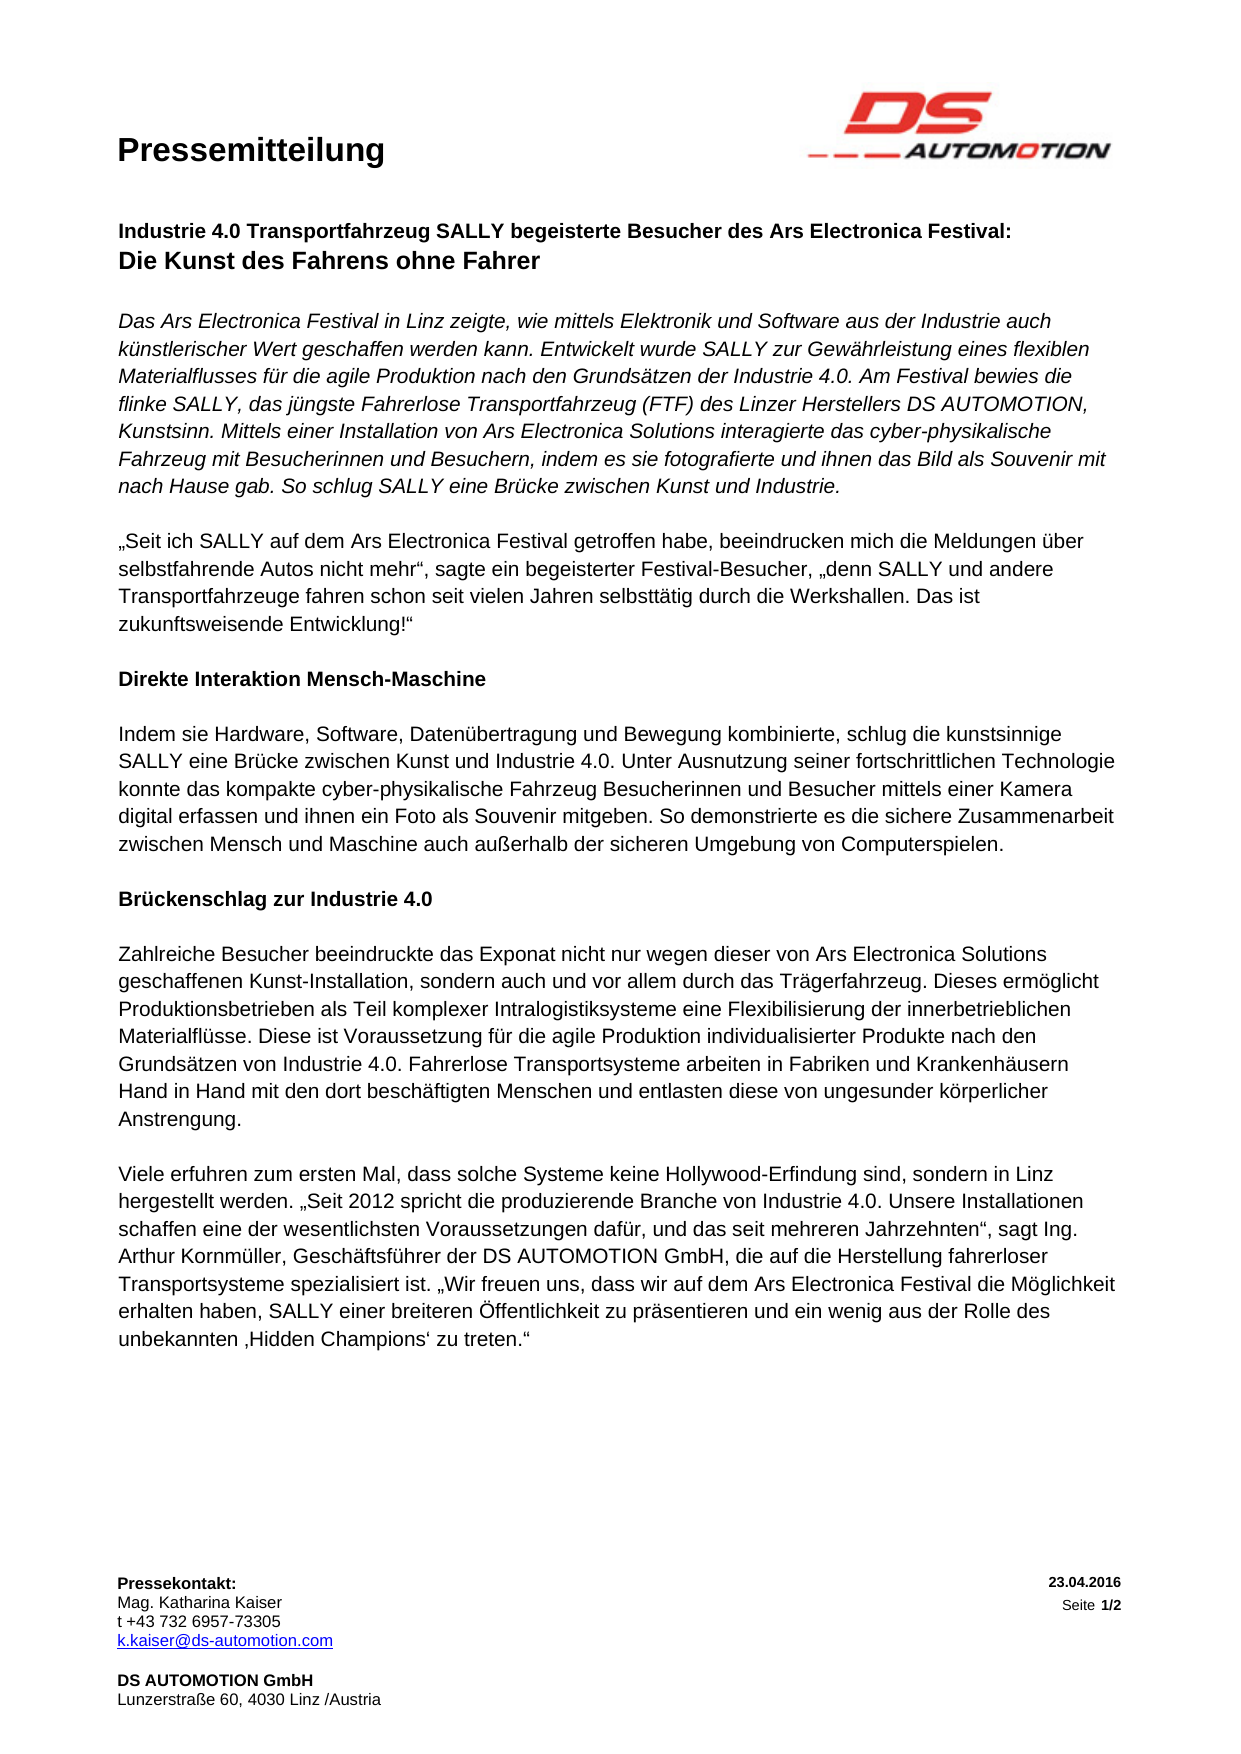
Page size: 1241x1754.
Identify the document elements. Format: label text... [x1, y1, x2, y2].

text Brückenschlag zur Industrie 4.0 [118, 887, 1122, 911]
text Viele erfuhren zum ersten Mal, dass solche Systeme keine Hollywood-Erfindung sind, sondern in Linz hergestellt werden. „Seit 2012 spricht die produzierende Branche von Industrie 4.0. Unsere Installationen schaffen eine der wesentlichsten Voraussetzungen dafür, und das seit mehreren Jahrzehnten“, sagt Ing. Arthur Kornmüller, Geschäftsführer der DS AUTOMOTION GmbH, die auf die Herstellung fahrerloser Transportsysteme spezialisiert ist. „Wir freuen uns, dass wir auf dem Ars Electronica Festival die Möglichkeit erhalten haben, SALLY einer breiteren Öffentlichkeit zu präsentieren und ein wenig aus der Rolle des unbekannten ‚Hidden Champions‘ zu treten.“ [118, 1162, 1122, 1351]
text Indem sie Hardware, Software, Datenübertragung und Bewegung kombinierte, schlug die kunstsinnige SALLY eine Brücke zwischen Kunst und Industrie 4.0. Unter Ausnutzung seiner fortschrittlichen Technologie konnte das kompakte cyber-physikalische Fahrzeug Besucherinnen und Besucher mittels einer Kamera digital erfassen und ihnen ein Foto als Souvenir mitgeben. So demonstrierte es die sichere Zusammenarbeit zwischen Mensch und Maschine auch außerhalb der sicheren Umgebung von Computerspielen. [118, 722, 1122, 856]
text „Seit ich SALLY auf dem Ars Electronica Festival getroffen habe, beeindrucken mich die Meldungen über selbstfahrende Autos nicht mehr“, sagte ein begeisterter Festival-Besucher, „denn SALLY und andere Transportfahrzeuge fahren schon seit vielen Jahren selbsttätig durch die Werkshallen. Das ist zukunftsweisende Entwicklung!“ [118, 529, 1122, 636]
text Direkte Interaktion Mensch-Maschine [118, 667, 1122, 691]
text Das Ars Electronica Festival in Linz zeigte, wie mittels Elektronik und Software aus der Industrie auch künstlerischer Wert geschaffen werden kann. Entwickelt wurde SALLY zur Gewährleistung eines flexiblen Materialflusses für die agile Produktion nach den Grundsätzen der Industrie 4.0. Am Festival bewies die flinke SALLY, das jüngste Fahrerlose Transportfahrzeug (FTF) des Linzer Herstellers DS AUTOMOTION, Kunstsinn. Mittels einer Installation von Ars Electronica Solutions interagierte das cyber-physikalische Fahrzeug mit Besucherinnen und Besuchern, indem es sie fotografierte und ihnen das Bild als Souvenir mit nach Hause gab. So schlug SALLY eine Brücke zwischen Kunst und Industrie. [118, 309, 1122, 498]
picture [799, 82, 1122, 169]
text Zahlreiche Besucher beeindruckte das Exponat nicht nur wegen dieser von Ars Electronica Solutions geschaffenen Kunst-Installation, sondern auch und vor allem durch das Trägerfahrzeug. Dieses ermöglicht Produktionsbetrieben als Teil komplexer Intralogistiksysteme eine Flexibilisierung der innerbetrieblichen Materialflüsse. Diese ist Voraussetzung für die agile Produktion individualisierter Produkte nach den Grundsätzen von Industrie 4.0. Fahrerlose Transportsysteme arbeiten in Fabriken und Krankenhäusern Hand in Hand mit den dort beschäftigten Menschen und entlasten diese von ungesunder körperlicher Anstrengung. [118, 942, 1122, 1131]
text Industrie 4.0 Transportfahrzeug SALLY begeisterte Besucher des Ars Electronica Festival: [118, 219, 1122, 243]
text Die Kunst des Fahrens ohne Fahrer [118, 246, 1122, 275]
